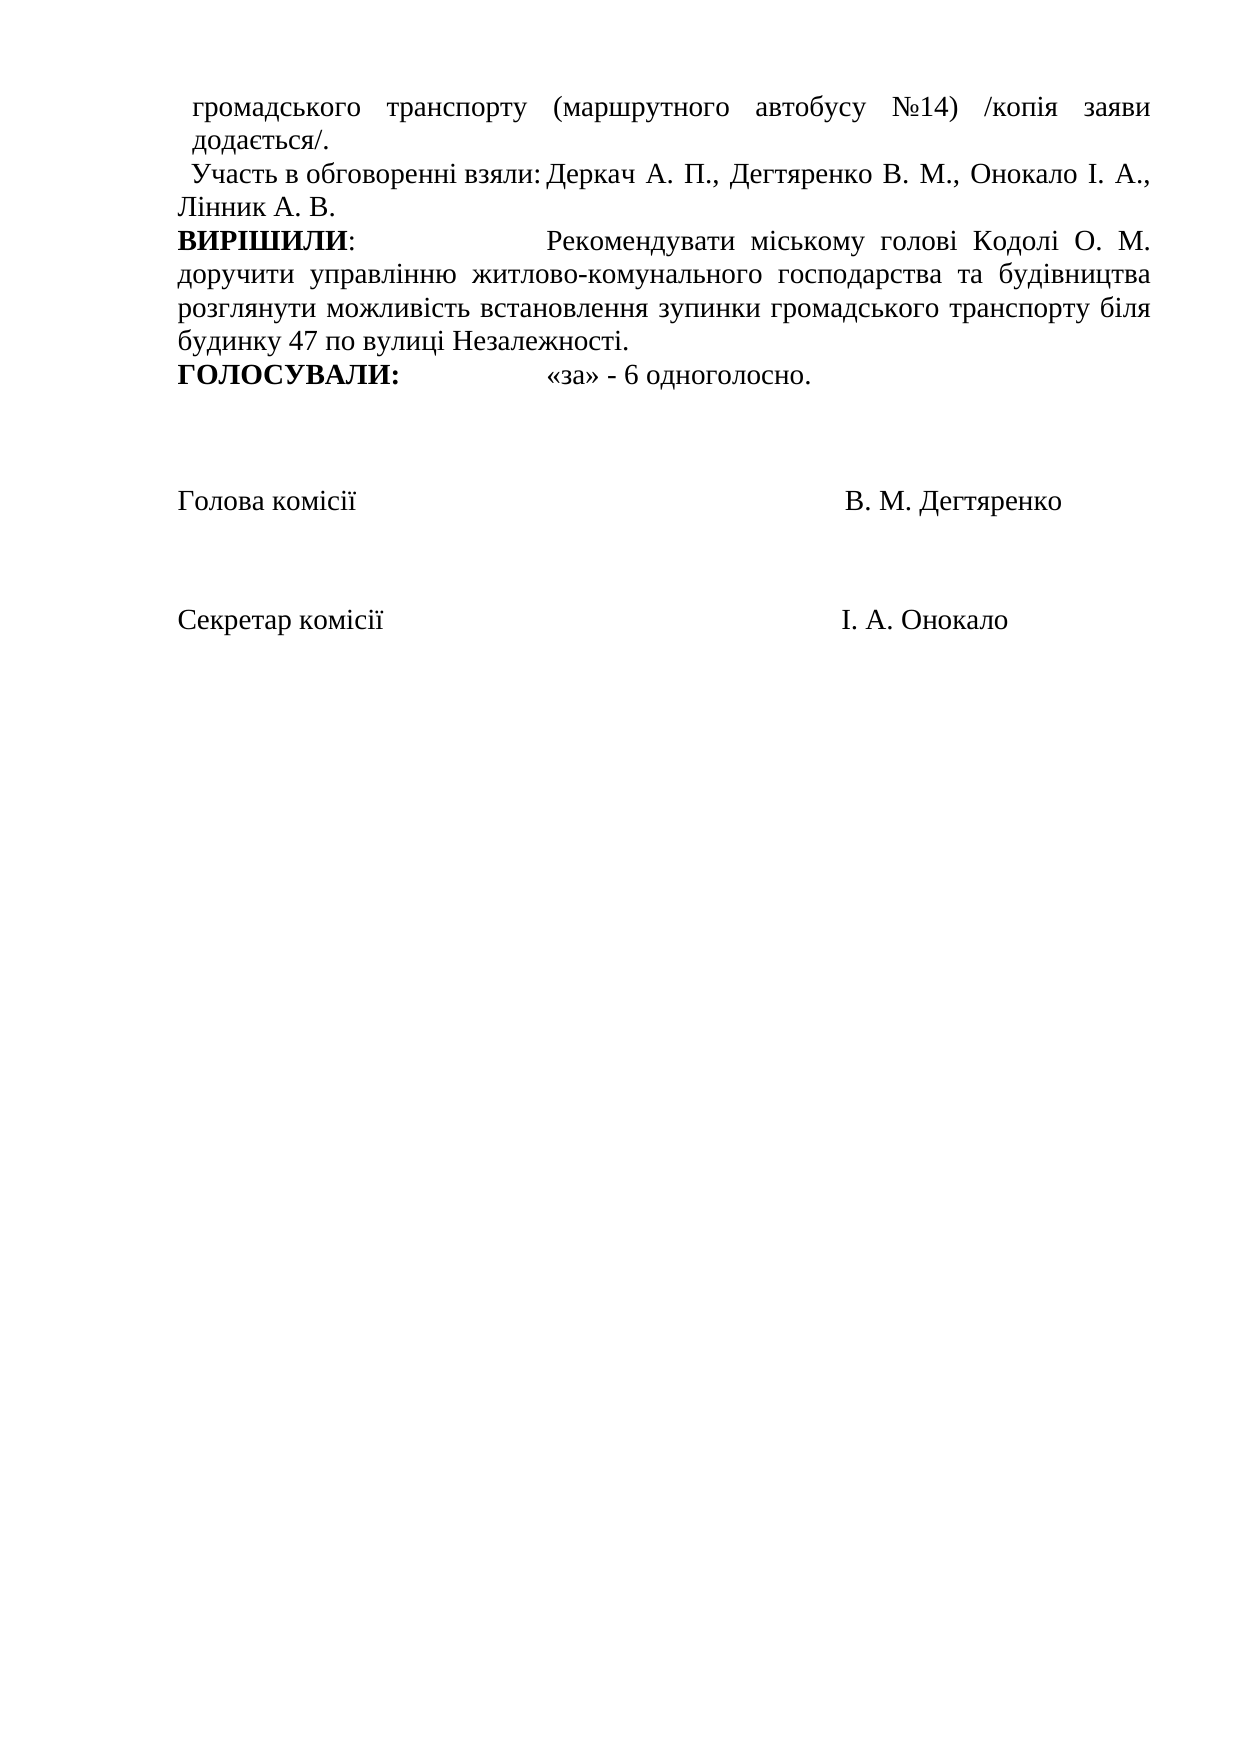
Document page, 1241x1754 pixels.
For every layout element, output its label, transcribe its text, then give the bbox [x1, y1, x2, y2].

list ВИРІШИЛИ: Рекомендувати міському голові Кодолі О. М. доручити управлінню житлово-комунального господарства та будівництва розглянути можливість встановлення зупинки громадського транспорту біля будинку 47 по вулиці Незалежності. [177, 223, 1152, 357]
text Участь в обговоренні взяли: Деркач А. П., Дегтяренко В. М., Онокало І. А., Лінник А. В. [177, 156, 1152, 223]
text Секретар комісії І. А. Онокало [177, 602, 1152, 636]
text Голова комісії В. М. Дегтяренко [177, 483, 1152, 517]
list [192, 89, 1152, 156]
list ГОЛОСУВАЛИ: «за» - 6 одноголосно. [177, 357, 1152, 391]
